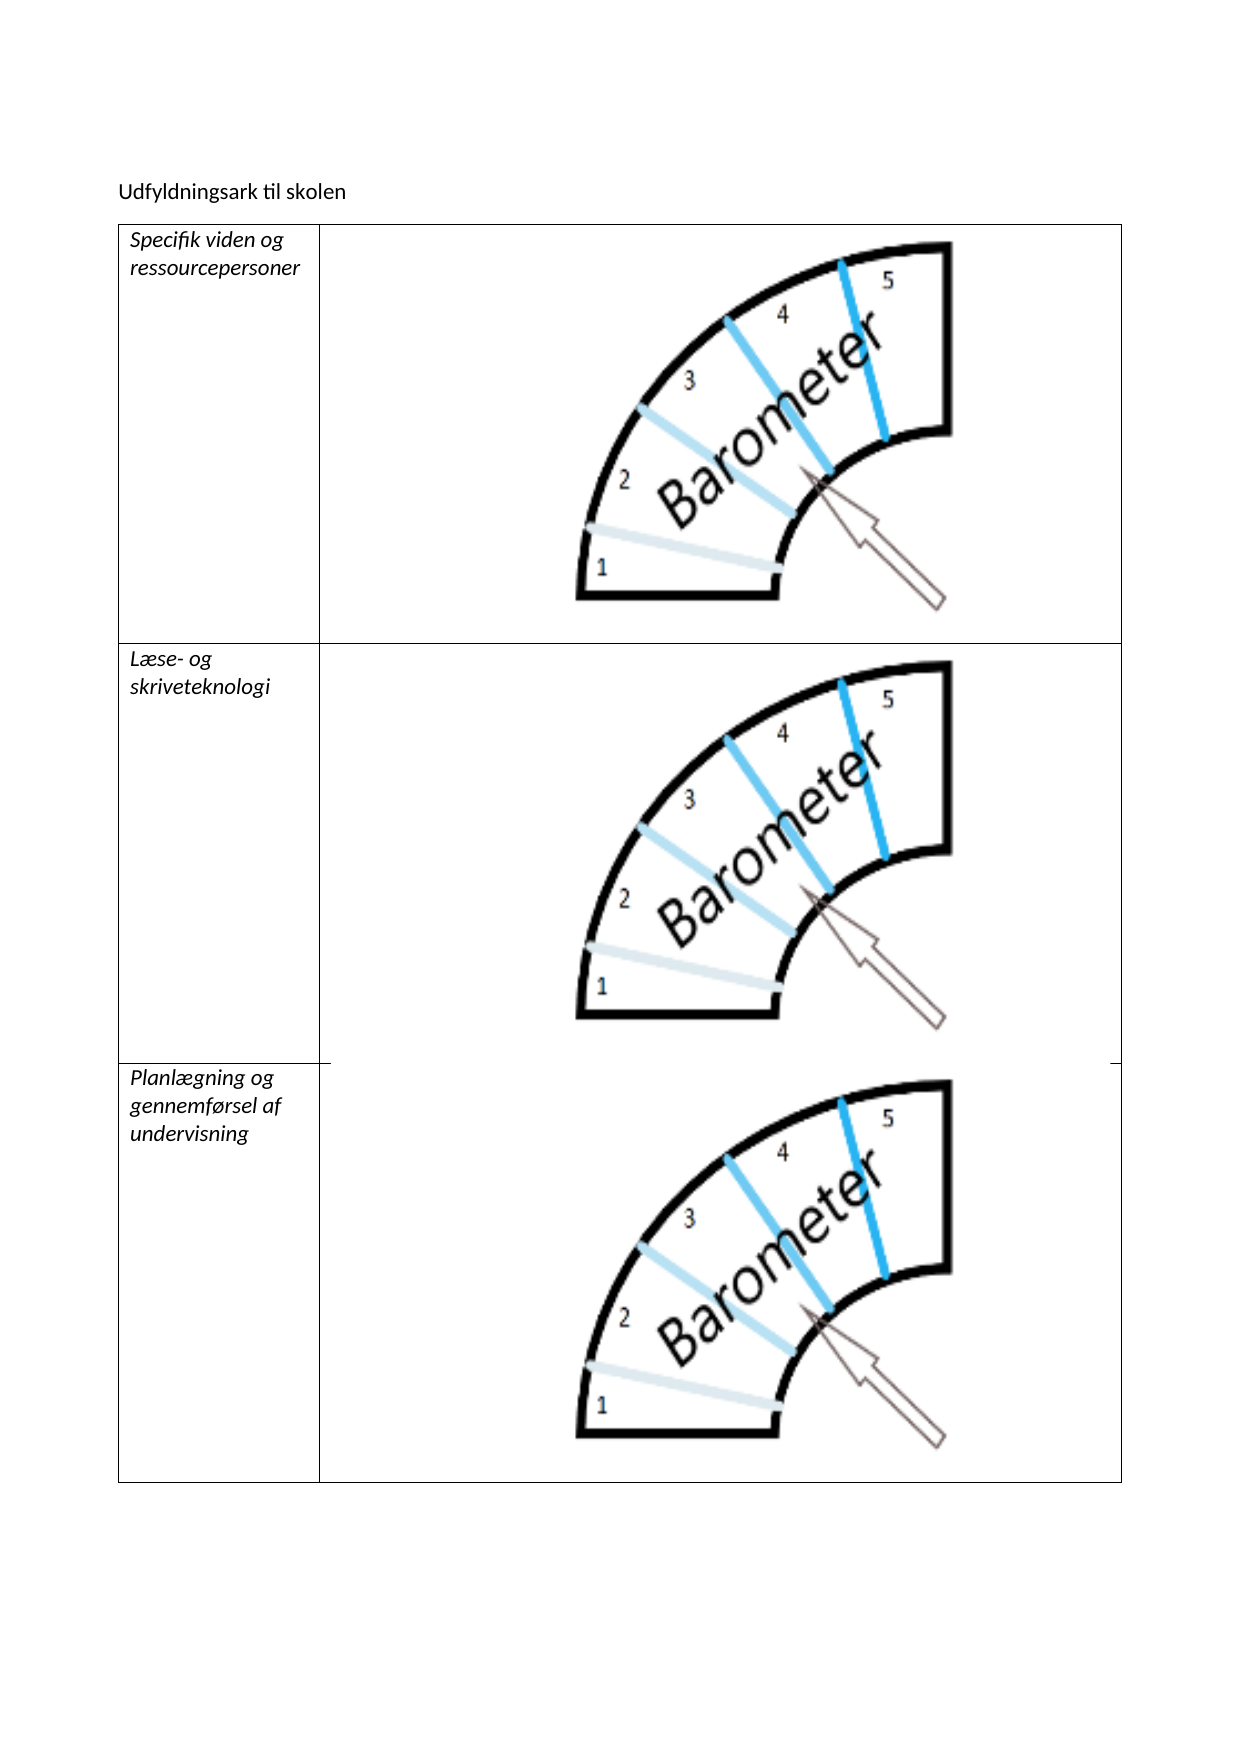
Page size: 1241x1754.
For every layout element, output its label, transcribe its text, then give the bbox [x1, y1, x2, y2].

table_header [320, 225, 1121, 643]
table_cell [320, 1064, 1121, 1482]
table_cell Læse- og skriveteknologi [119, 644, 319, 1062]
table_cell [320, 644, 1121, 1062]
table_cell Planlægning og gennemførsel af undervisning [119, 1064, 319, 1482]
picture [330, 644, 1111, 1035]
text Udfyldningsark til skolen [118, 177, 1122, 205]
table_header Specifik viden og ressourcepersoner [119, 225, 319, 643]
picture [330, 225, 1111, 616]
picture [330, 1063, 1111, 1454]
